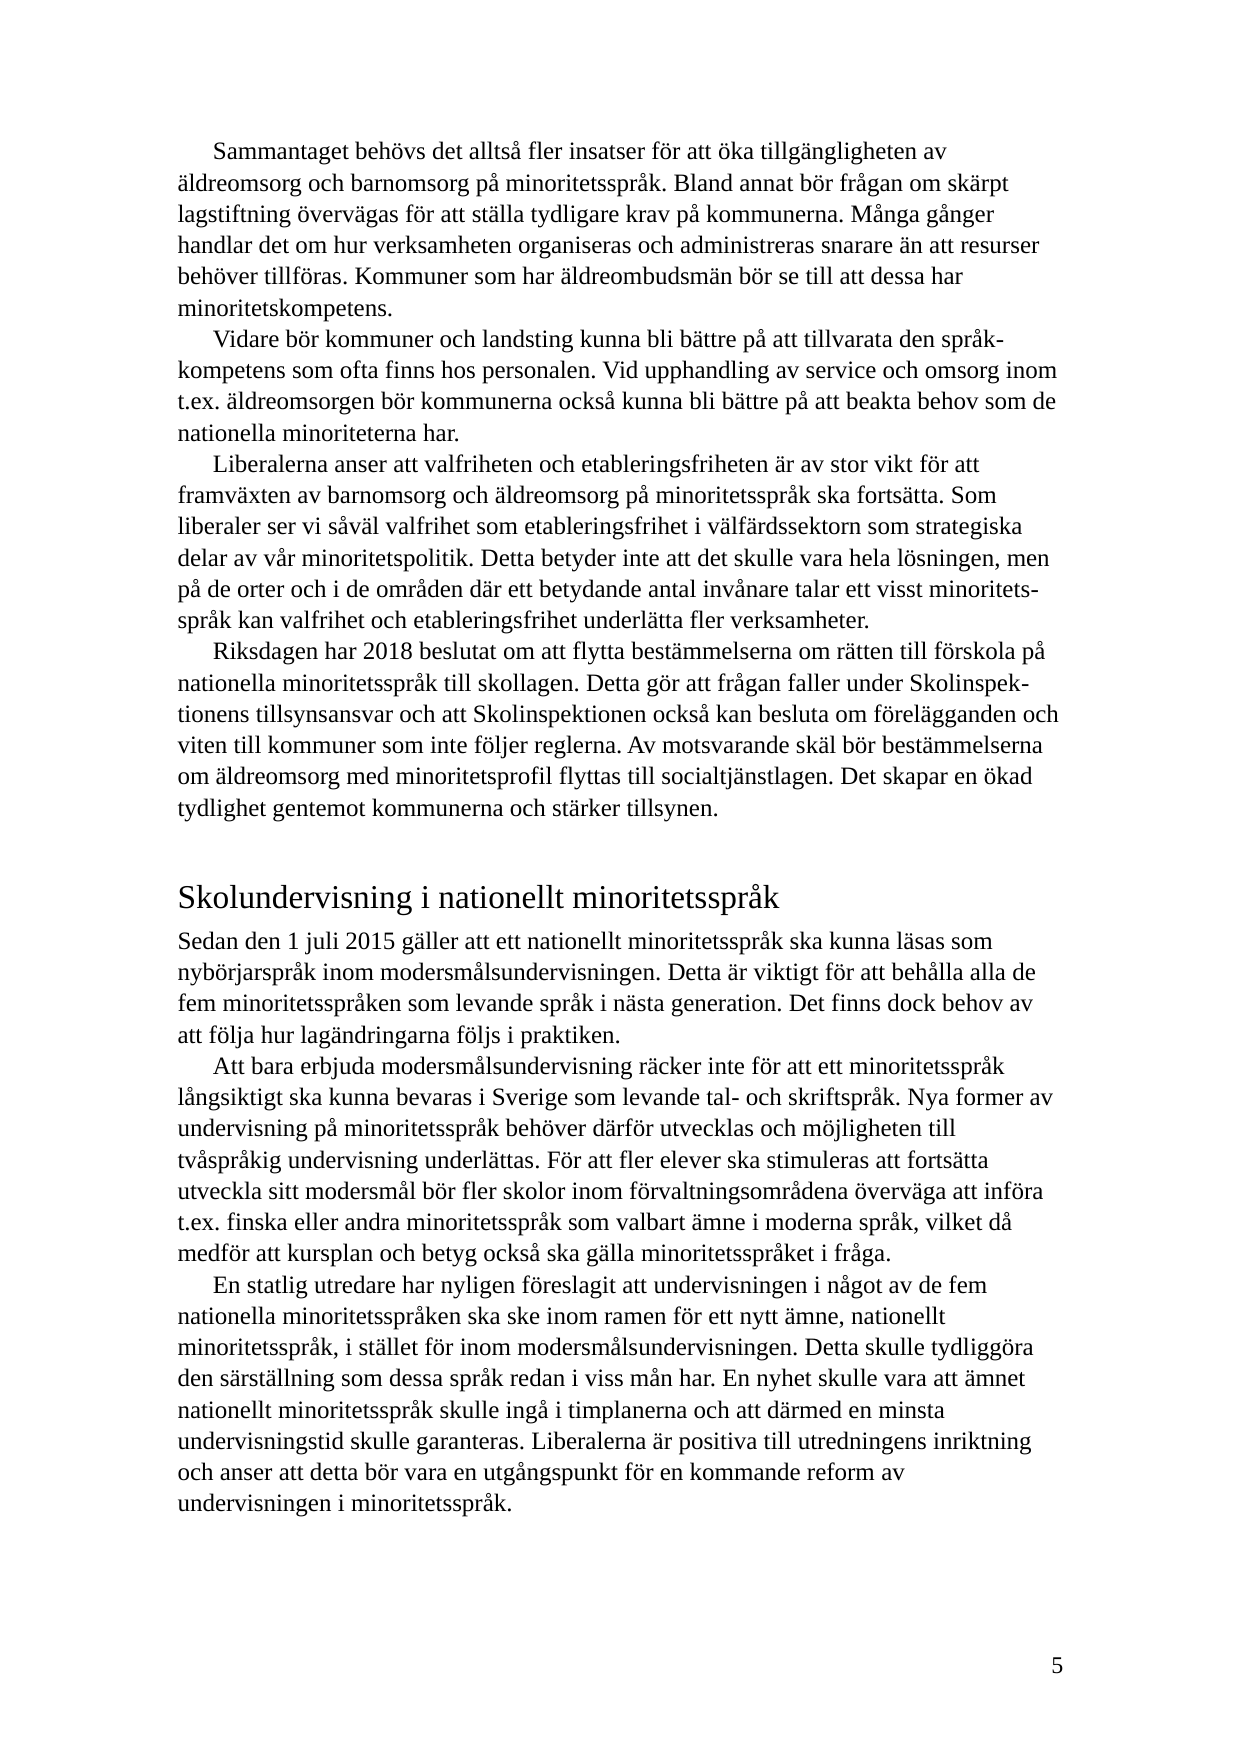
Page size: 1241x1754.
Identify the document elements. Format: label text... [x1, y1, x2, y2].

text Liberalerna anser att valfriheten och etableringsfriheten är av stor vikt för att framväxten av barnomsorg och äldreomsorg på minoritetsspråk ska fortsätta. Som liberaler ser vi såväl valfrihet som etableringsfrihet i välfärdssektorn som strategiska delar av vår minoritetspolitik. Detta betyder inte att det skulle vara hela lösningen, men på de orter och i de områden där ett betydande antal invånare talar ett visst minoritetsspråk kan valfrihet och etableringsfrihet underlätta fler verksamheter. [177, 446, 1063, 634]
text Sedan den 1 juli 2015 gäller att ett nationellt minoritetsspråk ska kunna läsas som nybörjarspråk inom modersmålsundervisningen. Detta är viktigt för att behålla alla de fem minoritetsspråken som levande språk i nästa generation. Det finns dock behov av att följa hur lagändringarna följs i praktiken. [177, 923, 1063, 1048]
text Att bara erbjuda modersmålsundervisning räcker inte för att ett minoritetsspråk långsiktigt ska kunna bevaras i Sverige som levande tal- och skriftspråk. Nya former av undervisning på minoritetsspråk behöver därför utvecklas och möjligheten till tvåspråkig undervisning underlättas. För att fler elever ska stimuleras att fortsätta utveckla sitt modersmål bör fler skolor inom förvaltningsområdena överväga att införa t.ex. finska eller andra minoritetsspråk som valbart ämne i moderna språk, vilket då medför att kursplan och betyg också ska gälla minoritetsspråket i fråga. [177, 1048, 1063, 1267]
text Sammantaget behövs det alltså fler insatser för att öka tillgängligheten av äldreomsorg och barnomsorg på minoritetsspråk. Bland annat bör frågan om skärpt lagstiftning övervägas för att ställa tydligare krav på kommunerna. Många gånger handlar det om hur verksamheten organiseras och administreras snarare än att resurser behöver tillföras. Kommuner som har äldreombudsmän bör se till att dessa har minoritetskompetens. [177, 134, 1063, 321]
text En statlig utredare har nyligen föreslagit att undervisningen i något av de fem nationella minoritetsspråken ska ske inom ramen för ett nytt ämne, nationellt minoritetsspråk, i stället för inom modersmålsundervisningen. Detta skulle tydliggöra den särställning som dessa språk redan i viss mån har. En nyhet skulle vara att ämnet nationellt minoritetsspråk skulle ingå i timplanerna och att därmed en minsta undervisningstid skulle garanteras. Liberalerna är positiva till utredningens inriktning och anser att detta bör vara en utgångspunkt för en kommande reform av undervisningen i minoritetsspråk. [177, 1267, 1063, 1517]
subtitle Skolundervisning i nationellt minoritetsspråk [177, 884, 1063, 915]
text Riksdagen har 2018 beslutat om att flytta bestämmelserna om rätten till förskola på nationella minoritetsspråk till skollagen. Detta gör att frågan faller under Skolinspektionens tillsynsansvar och att Skolinspektionen också kan besluta om förelägganden och viten till kommuner som inte följer reglerna. Av motsvarande skäl bör bestämmelserna om äldreomsorg med minoritetsprofil flyttas till socialtjänstlagen. Det skapar en ökad tydlighet gentemot kommunerna och stärker tillsynen. [177, 634, 1063, 821]
text Vidare bör kommuner och landsting kunna bli bättre på att tillvarata den språkkompetens som ofta finns hos personalen. Vid upphandling av service och omsorg inom t.ex. äldreomsorgen bör kommunerna också kunna bli bättre på att beakta behov som de nationella minoriteterna har. [177, 321, 1063, 446]
